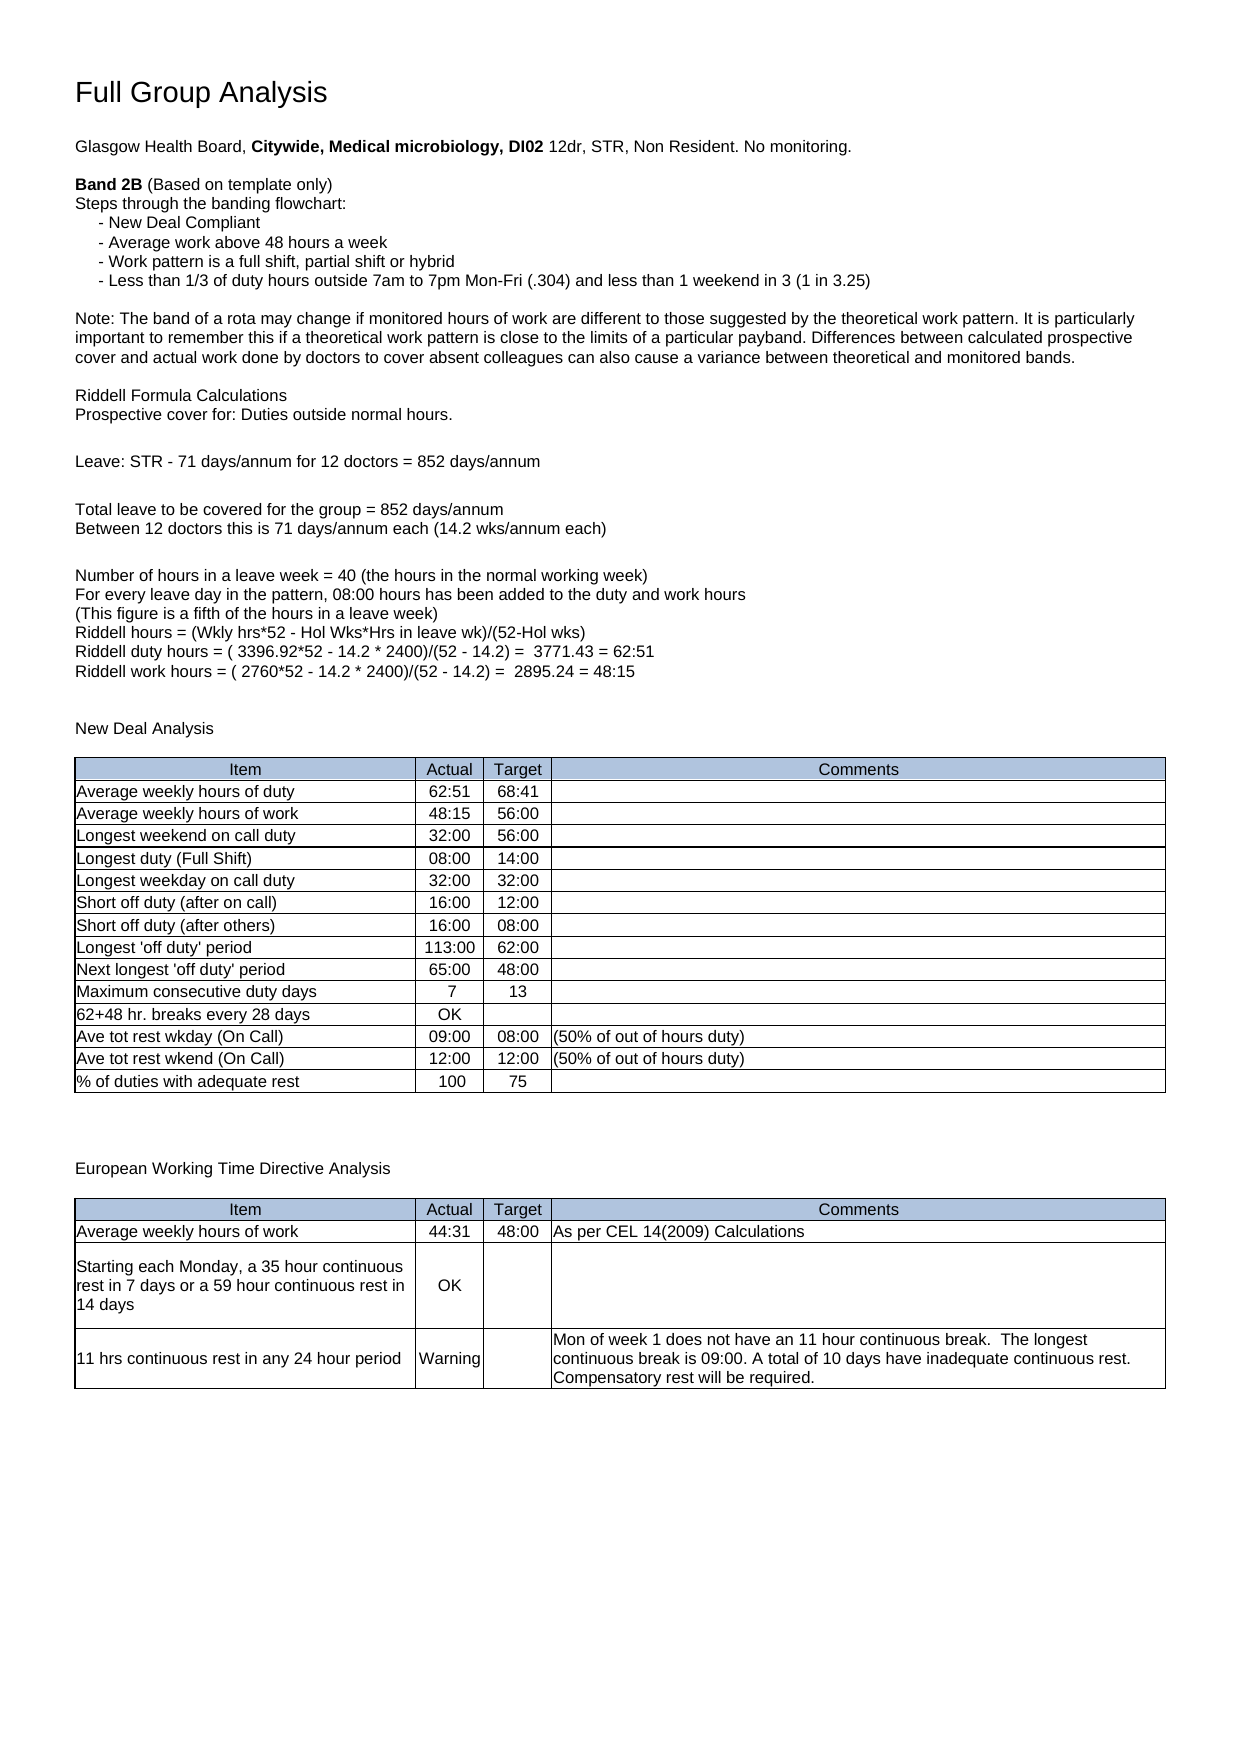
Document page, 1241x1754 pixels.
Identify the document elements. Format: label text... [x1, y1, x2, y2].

table_header Comments [552, 1199, 1165, 1220]
table_header Target [484, 758, 551, 779]
table_cell [552, 781, 1165, 802]
text Riddell work hours = ( 2760*52 - 14.2 * 2400)/(52 - 14.2) = 2895.24 = 48:15 [75, 661, 1165, 681]
text Total leave to be covered for the group = 852 days/annum [75, 499, 1165, 518]
table_cell 13 [484, 981, 551, 1002]
table_cell 48:00 [484, 1221, 551, 1242]
table_cell [552, 1004, 1165, 1025]
table_cell 11 hrs continuous rest in any 24 hour period [76, 1329, 415, 1388]
table_cell [552, 1070, 1165, 1092]
table_cell Longest weekday on call duty [76, 870, 415, 891]
table_cell [552, 892, 1165, 913]
table_cell 12:00 [484, 892, 551, 913]
table_cell [552, 870, 1165, 891]
text For every leave day in the pattern, 08:00 hours has been added to the duty and work hours [75, 585, 1165, 604]
table_cell Average weekly hours of work [76, 803, 415, 824]
text (This figure is a fifth of the hours in a leave week) [75, 604, 1165, 623]
table_cell 7 [416, 981, 483, 1002]
text New Deal Analysis [75, 719, 1165, 738]
table_cell [552, 803, 1165, 824]
table_cell As per CEL 14(2009) Calculations [552, 1221, 1165, 1242]
table_header Comments [552, 758, 1165, 779]
table_cell Warning [416, 1329, 483, 1388]
table_cell Maximum consecutive duty days [76, 981, 415, 1002]
text - Work pattern is a full shift, partial shift or hybrid [75, 252, 1165, 271]
table_cell 56:00 [484, 803, 551, 824]
table_cell 14:00 [484, 848, 551, 869]
table_cell 68:41 [484, 781, 551, 802]
table_cell Longest 'off duty' period [76, 937, 415, 958]
text European Working Time Directive Analysis [75, 1159, 1165, 1178]
table_header Actual [416, 1199, 483, 1220]
table_cell 65:00 [416, 959, 483, 980]
table_cell 48:15 [416, 803, 483, 824]
table_cell OK [416, 1243, 483, 1327]
table_cell 09:00 [416, 1026, 483, 1047]
table_cell Short off duty (after others) [76, 914, 415, 936]
text Leave: STR - 71 days/annum for 12 doctors = 852 days/annum [75, 452, 1165, 471]
table_cell 62:00 [484, 937, 551, 958]
table_cell Average weekly hours of work [76, 1221, 415, 1242]
text - New Deal Compliant [75, 213, 1165, 232]
table_cell 100 [416, 1070, 483, 1092]
table_cell 62+48 hr. breaks every 28 days [76, 1004, 415, 1025]
text Prospective cover for: Duties outside normal hours. [75, 405, 1165, 424]
text Riddell Formula Calculations [75, 386, 1165, 405]
table_cell [552, 1243, 1165, 1327]
table_cell [484, 1243, 551, 1327]
table_cell 48:00 [484, 959, 551, 980]
text Riddell duty hours = ( 3396.92*52 - 14.2 * 2400)/(52 - 14.2) = 3771.43 = 62:51 [75, 642, 1165, 661]
text - Average work above 48 hours a week [75, 232, 1165, 252]
table_cell Ave tot rest wkend (On Call) [76, 1048, 415, 1069]
table_header Item [76, 1199, 415, 1220]
table_cell [552, 981, 1165, 1002]
text Between 12 doctors this is 71 days/annum each (14.2 wks/annum each) [75, 518, 1165, 538]
table_cell 56:00 [484, 825, 551, 846]
table_cell [552, 914, 1165, 936]
table_cell 16:00 [416, 892, 483, 913]
table_cell 12:00 [484, 1048, 551, 1069]
table_cell OK [416, 1004, 483, 1025]
table_cell [552, 825, 1165, 846]
table_header Item [76, 758, 415, 779]
table_cell (50% of out of hours duty) [552, 1048, 1165, 1069]
table_cell % of duties with adequate rest [76, 1070, 415, 1092]
table_cell 08:00 [416, 848, 483, 869]
table_cell 08:00 [484, 1026, 551, 1047]
table_cell 113:00 [416, 937, 483, 958]
text Note: The band of a rota may change if monitored hours of work are different to those suggested by the theoretical work pattern. It is particularly important to remember this if a theoretical work pattern is close to the limits of a particular payband. Differences between calculated prospective cover and actual work done by doctors to cover absent colleagues can also cause a variance between theoretical and monitored bands. [75, 309, 1165, 367]
table_cell Starting each Monday, a 35 hour continuous rest in 7 days or a 59 hour continuous rest in 14 days [76, 1243, 415, 1327]
table_cell 16:00 [416, 914, 483, 936]
table_cell 08:00 [484, 914, 551, 936]
text Steps through the banding flowchart: [75, 194, 1165, 213]
table_cell [484, 1004, 551, 1025]
table_cell 62:51 [416, 781, 483, 802]
text Number of hours in a leave week = 40 (the hours in the normal working week) [75, 566, 1165, 585]
table_cell 75 [484, 1070, 551, 1092]
table_cell Mon of week 1 does not have an 11 hour continuous break. The longest continuous break is 09:00. A total of 10 days have inadequate continuous rest. Compensatory rest will be required. [552, 1329, 1165, 1388]
table_cell (50% of out of hours duty) [552, 1026, 1165, 1047]
table_cell Average weekly hours of duty [76, 781, 415, 802]
table_cell Longest weekend on call duty [76, 825, 415, 846]
table_cell 32:00 [416, 870, 483, 891]
text Glasgow Health Board, Citywide, Medical microbiology, DI02 12dr, STR, Non Resident. No monitoring. [75, 137, 1165, 156]
table_cell 32:00 [484, 870, 551, 891]
table_cell 32:00 [416, 825, 483, 846]
table_cell Short off duty (after on call) [76, 892, 415, 913]
text - Less than 1/3 of duty hours outside 7am to 7pm Mon-Fri (.304) and less than 1 weekend in 3 (1 in 3.25) [75, 271, 1165, 290]
table_cell [484, 1329, 551, 1388]
table_cell 44:31 [416, 1221, 483, 1242]
table_header Target [484, 1199, 551, 1220]
table_cell [552, 848, 1165, 869]
table_cell Next longest 'off duty' period [76, 959, 415, 980]
text Riddell hours = (Wkly hrs*52 - Hol Wks*Hrs in leave wk)/(52-Hol wks) [75, 623, 1165, 642]
table_header Actual [416, 758, 483, 779]
table_cell Longest duty (Full Shift) [76, 848, 415, 869]
table_cell [552, 937, 1165, 958]
table_cell 12:00 [416, 1048, 483, 1069]
table_cell Ave tot rest wkday (On Call) [76, 1026, 415, 1047]
text Band 2B (Based on template only) [75, 175, 1165, 194]
table_cell [552, 959, 1165, 980]
